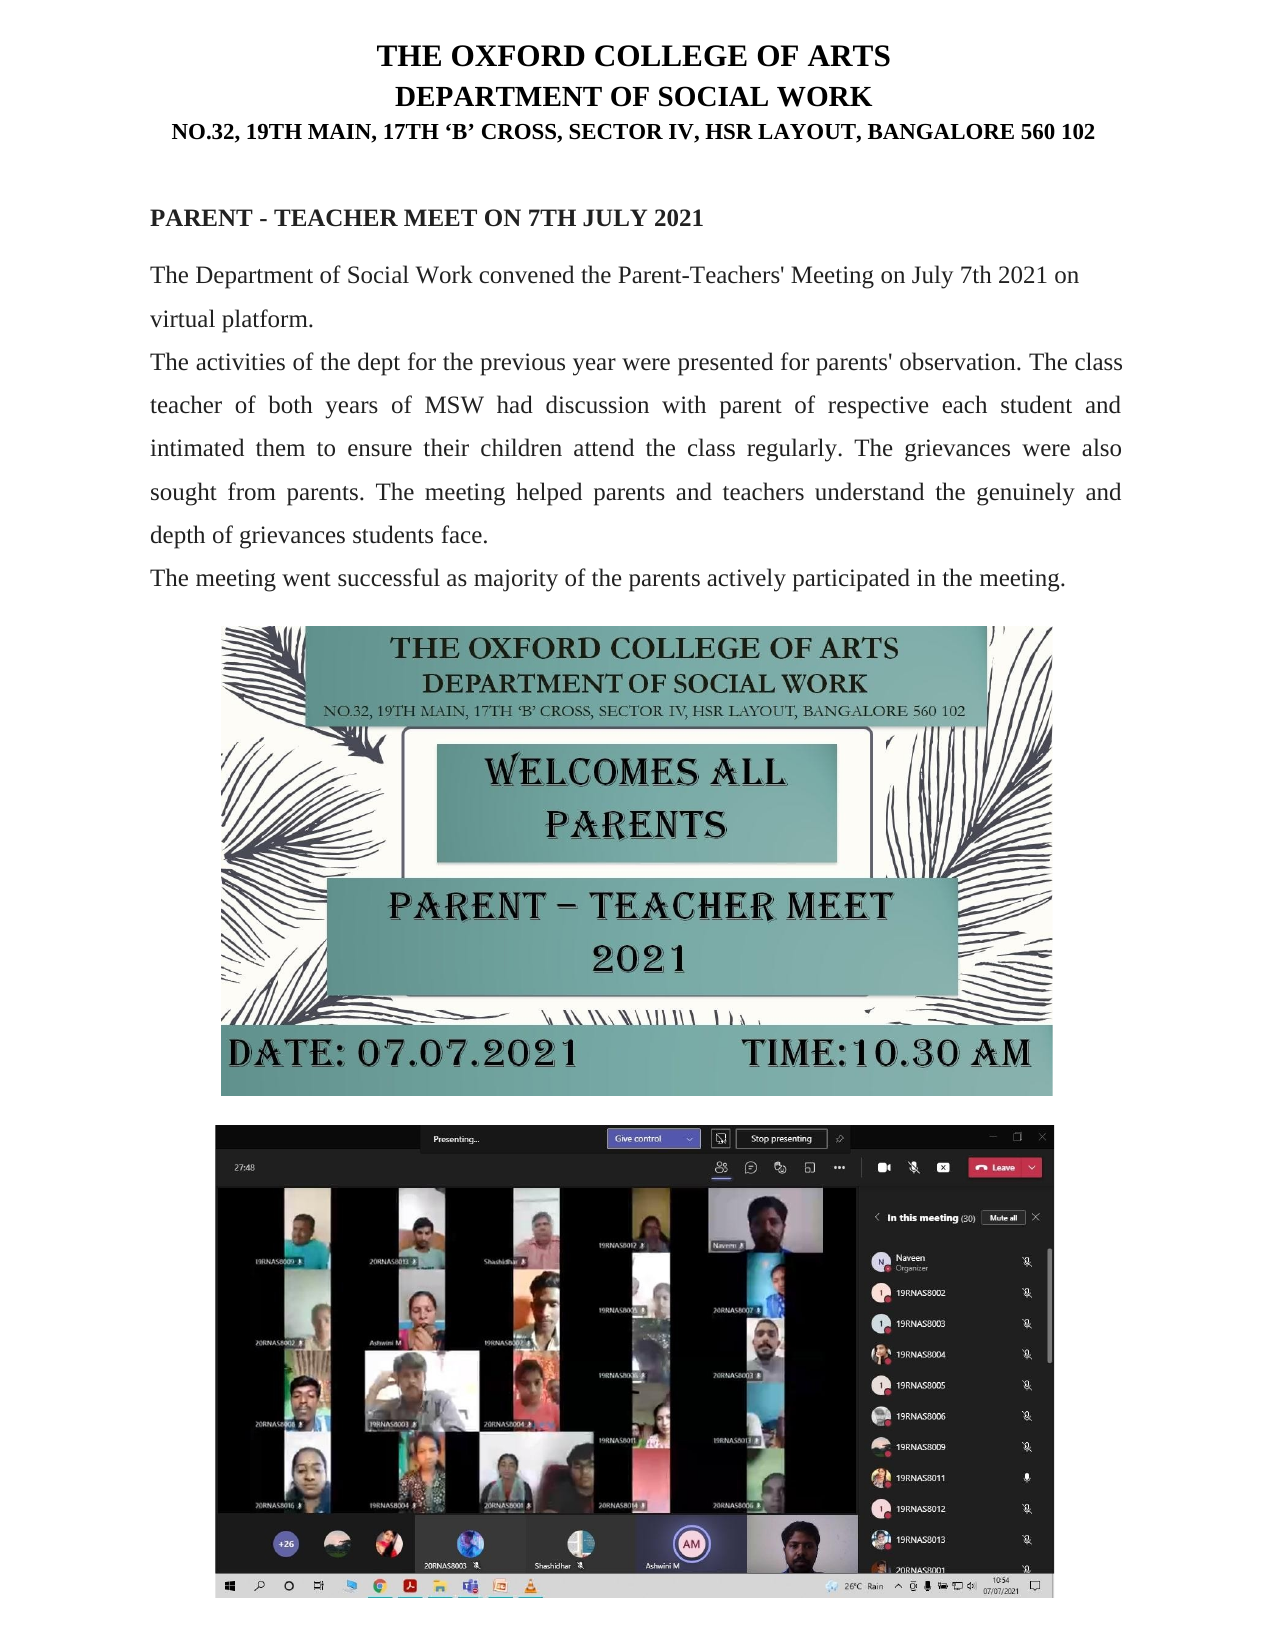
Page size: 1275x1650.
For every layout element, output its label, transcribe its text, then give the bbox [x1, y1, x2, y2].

picture [221, 626, 1053, 1096]
picture [215, 1125, 1055, 1598]
text The Department of Social Work convened the Parent-Teachers' Meeting on July 7th 2021 on virtual platform. [150, 261, 1081, 332]
text The meeting went successful as majority of the parents actively participated in the meeting. [150, 563, 1127, 592]
text PARENT - TEACHER MEET ON 7TH JULY 2021 [150, 203, 1127, 232]
text The activities of the dept for the previous year were presented for parents' observation. The class teacher of both years of MSW had discussion with parent of respective each student and intimated them to ensure their children attend the class regularly. The grievances were also sought from parents. The meeting helped parents and teachers understand the genuinely and depth of grievances students face. [150, 347, 1123, 548]
